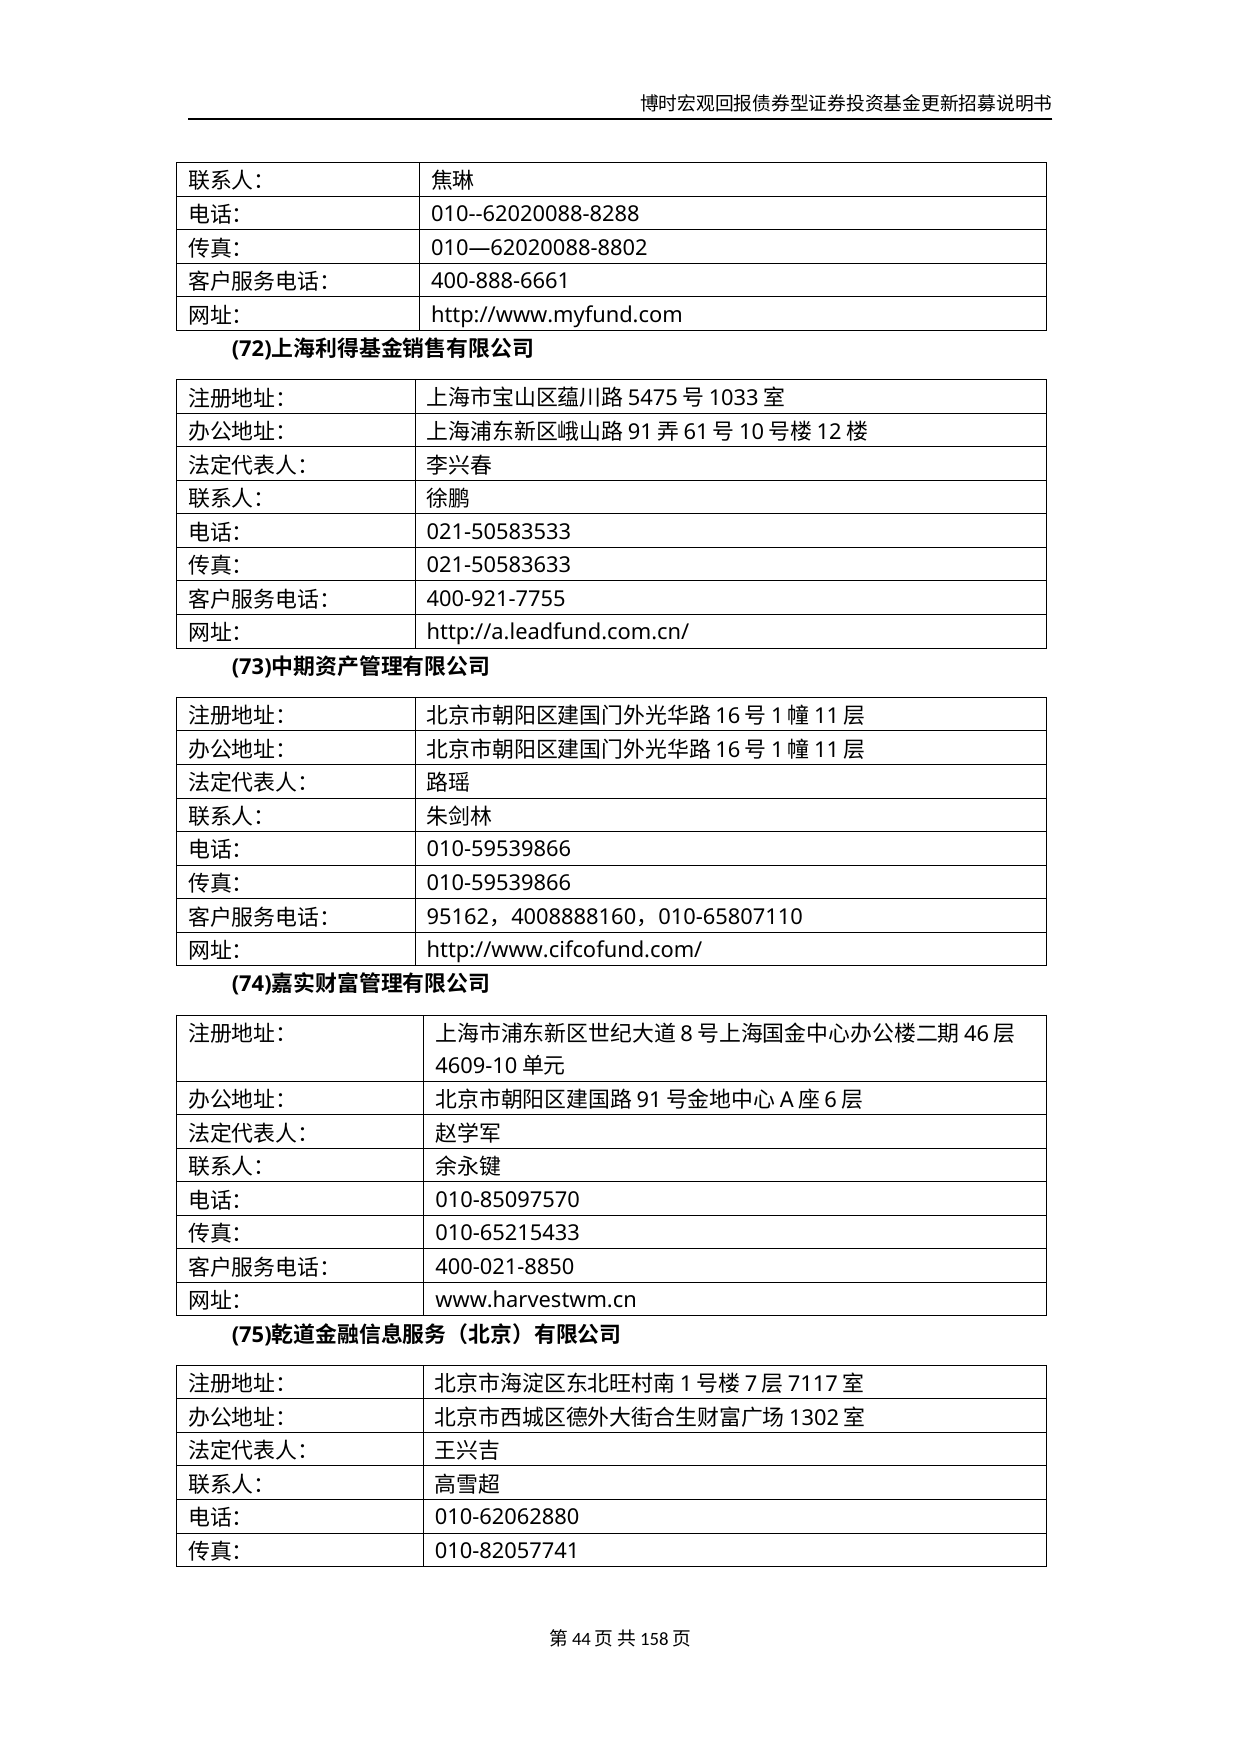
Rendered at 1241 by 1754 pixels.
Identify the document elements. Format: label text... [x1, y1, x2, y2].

text (75)乾道金融信息服务（北京）有限公司 [188, 1316, 1052, 1349]
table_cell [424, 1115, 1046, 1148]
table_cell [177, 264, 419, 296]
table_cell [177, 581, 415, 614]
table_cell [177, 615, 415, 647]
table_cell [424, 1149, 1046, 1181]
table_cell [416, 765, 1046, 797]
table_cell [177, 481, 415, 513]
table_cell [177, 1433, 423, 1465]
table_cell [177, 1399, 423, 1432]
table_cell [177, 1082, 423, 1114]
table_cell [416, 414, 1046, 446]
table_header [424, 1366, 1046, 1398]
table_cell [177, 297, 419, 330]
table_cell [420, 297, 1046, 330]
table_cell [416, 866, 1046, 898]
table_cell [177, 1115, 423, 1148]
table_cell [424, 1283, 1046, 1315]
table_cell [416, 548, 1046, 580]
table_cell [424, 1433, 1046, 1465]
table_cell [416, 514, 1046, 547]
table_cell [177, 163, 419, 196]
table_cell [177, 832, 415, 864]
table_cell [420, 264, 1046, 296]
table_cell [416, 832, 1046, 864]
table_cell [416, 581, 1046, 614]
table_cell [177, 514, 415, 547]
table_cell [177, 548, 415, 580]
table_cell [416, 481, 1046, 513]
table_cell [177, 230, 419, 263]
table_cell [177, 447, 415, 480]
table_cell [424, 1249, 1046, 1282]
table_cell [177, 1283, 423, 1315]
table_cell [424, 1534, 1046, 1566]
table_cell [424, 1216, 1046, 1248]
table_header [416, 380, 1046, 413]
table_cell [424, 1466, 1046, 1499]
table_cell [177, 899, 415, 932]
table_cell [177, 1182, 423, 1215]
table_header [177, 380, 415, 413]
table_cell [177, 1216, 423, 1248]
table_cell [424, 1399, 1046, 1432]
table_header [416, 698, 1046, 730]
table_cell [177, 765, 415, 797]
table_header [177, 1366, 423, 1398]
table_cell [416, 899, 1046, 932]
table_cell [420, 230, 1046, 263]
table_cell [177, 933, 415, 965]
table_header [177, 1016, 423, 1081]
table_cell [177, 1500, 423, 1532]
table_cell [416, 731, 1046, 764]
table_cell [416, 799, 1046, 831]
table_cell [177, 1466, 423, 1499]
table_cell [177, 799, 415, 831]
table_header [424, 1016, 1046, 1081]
text (72)上海利得基金销售有限公司 [188, 331, 1052, 363]
text (73)中期资产管理有限公司 [188, 648, 1052, 681]
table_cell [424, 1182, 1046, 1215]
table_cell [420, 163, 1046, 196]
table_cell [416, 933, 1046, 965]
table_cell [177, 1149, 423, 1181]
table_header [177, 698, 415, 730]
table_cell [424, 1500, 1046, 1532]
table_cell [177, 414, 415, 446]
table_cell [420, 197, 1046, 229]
text (74)嘉实财富管理有限公司 [188, 966, 1052, 999]
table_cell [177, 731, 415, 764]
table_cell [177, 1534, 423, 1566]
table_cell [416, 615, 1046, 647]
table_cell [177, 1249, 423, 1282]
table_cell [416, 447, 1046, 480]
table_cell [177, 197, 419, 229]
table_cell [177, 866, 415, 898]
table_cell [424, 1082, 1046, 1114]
